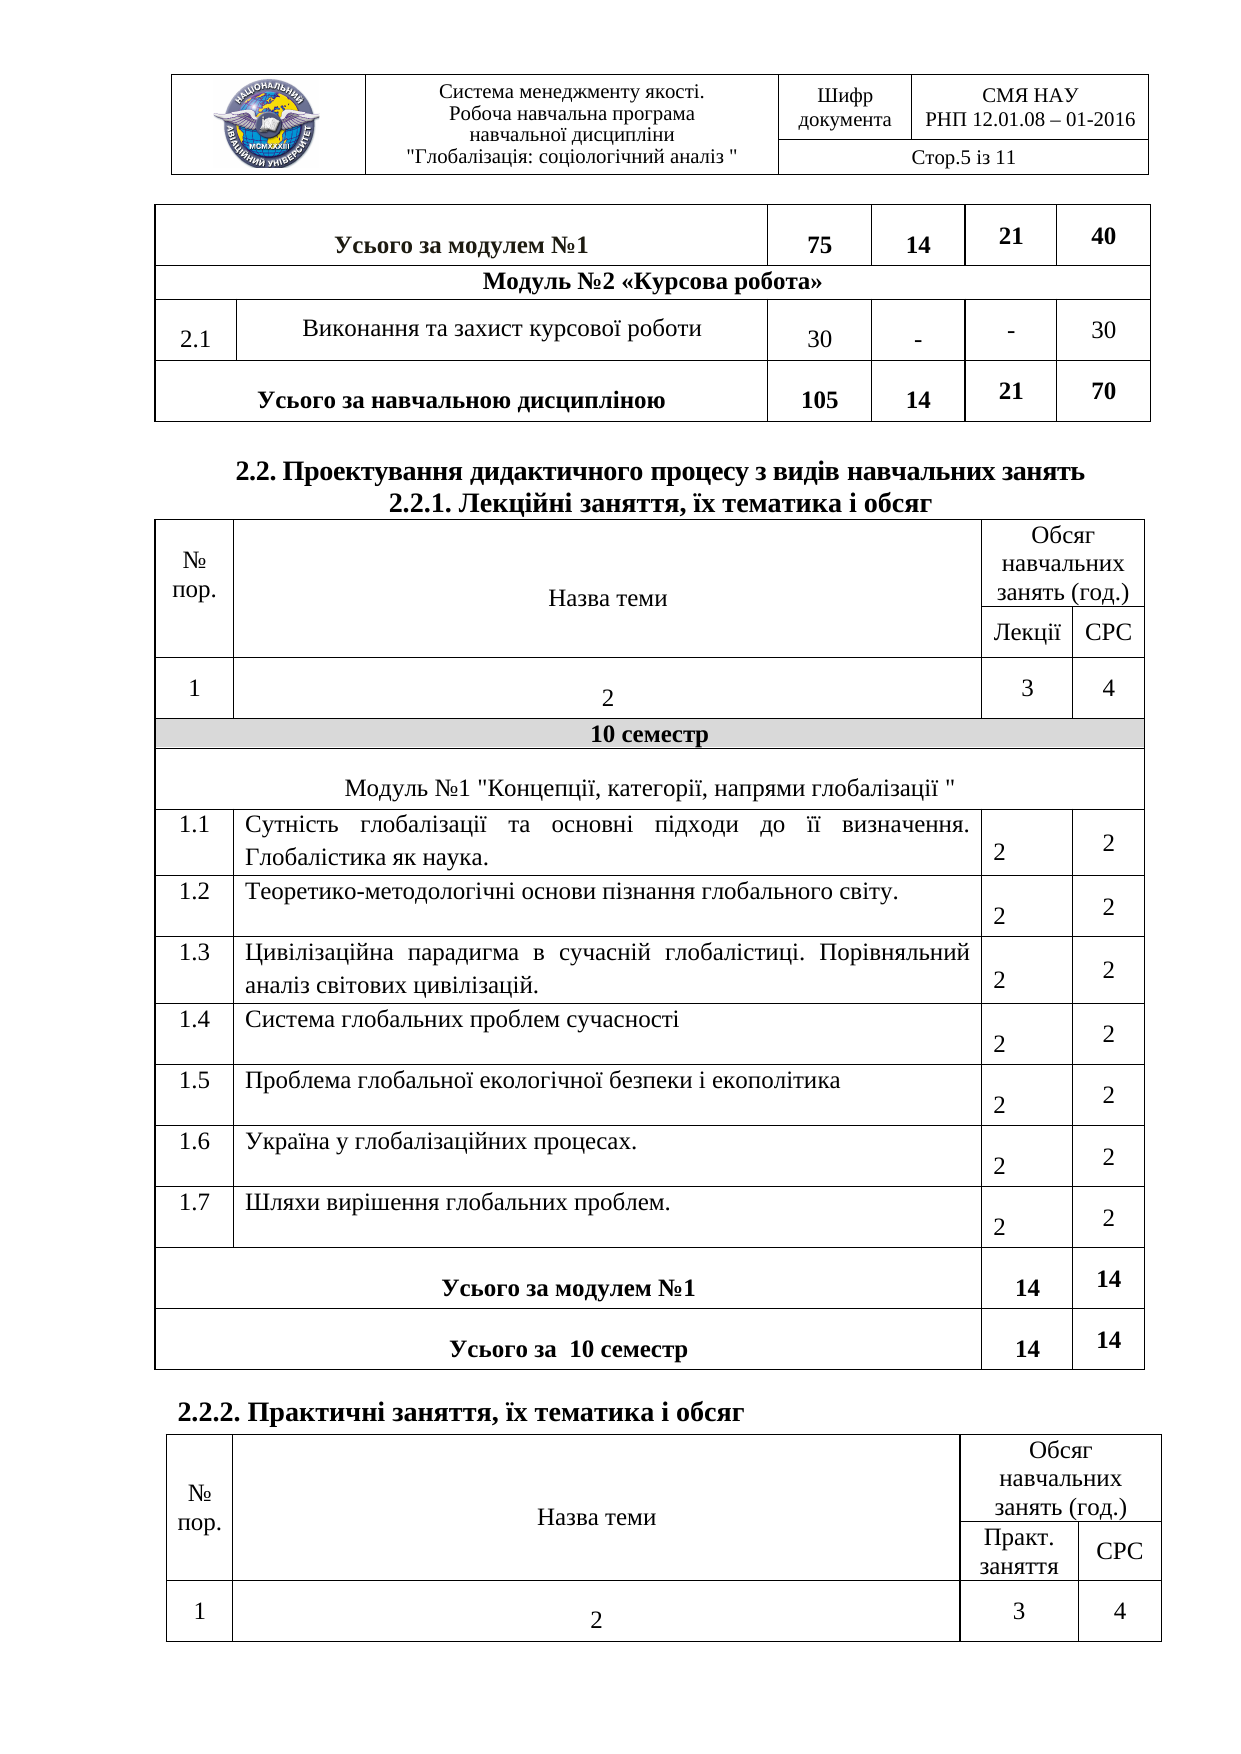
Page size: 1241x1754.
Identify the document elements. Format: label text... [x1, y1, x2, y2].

table_cell 2 [233, 1581, 959, 1641]
table_cell 2 [982, 1065, 1072, 1125]
table_cell 30 [1057, 300, 1150, 359]
table_cell Виконання та захист курсової роботи [237, 300, 767, 359]
table_cell Проблема глобальної екологічної безпеки і екополітика [234, 1065, 981, 1125]
table_cell 2 [1073, 937, 1144, 1003]
table_cell 4 [1079, 1581, 1161, 1641]
table_cell 2 [1073, 1126, 1144, 1186]
table_cell 1.5 [156, 1065, 233, 1125]
table_header Назва теми [234, 520, 981, 657]
table_header Назва теми [233, 1435, 959, 1579]
table_cell 14 [982, 1248, 1072, 1308]
table_cell Усього за 10 семестр [156, 1309, 981, 1369]
table_cell Лекції [982, 607, 1072, 657]
table_cell Усього за модулем №1 [156, 205, 767, 265]
table_cell Шляхи вирішення глобальних проблем. [234, 1187, 981, 1247]
table_cell Усього за навчальною дисципліною [156, 361, 767, 421]
table_cell 2.1 [156, 300, 236, 359]
table_cell 21 [966, 361, 1056, 421]
table_cell 2 [1073, 1004, 1144, 1064]
table_cell 2 [982, 1126, 1072, 1186]
table_cell 2 [1073, 876, 1144, 936]
table_cell 1.7 [156, 1187, 233, 1247]
picture [213, 77, 320, 168]
table_cell 3 [982, 658, 1072, 718]
text 2.2.1. Лекційні заняття, їх тематика і обсяг [177, 486, 1144, 519]
table_cell СРС [1079, 1522, 1161, 1579]
table_cell Цивілізаційна парадигма в сучасній глобалістиці. Порівняльний аналіз світових цивілізацій. [234, 937, 981, 1003]
table_cell 2 [1073, 810, 1144, 875]
table_cell СРС [1073, 607, 1144, 657]
table_header Обсяг навчальних занять (год.) [982, 520, 1144, 606]
table_cell 14 [872, 361, 964, 421]
table_cell 30 [768, 300, 871, 359]
table_cell 1.4 [156, 1004, 233, 1064]
table_cell 1.2 [156, 876, 233, 936]
table_cell 2 [1073, 1187, 1144, 1247]
table_cell 2 [1073, 1065, 1144, 1125]
table_cell 14 [1073, 1248, 1144, 1308]
table_cell 1 [167, 1581, 232, 1641]
table_cell - [872, 300, 964, 359]
table_cell 105 [768, 361, 871, 421]
table_cell 10 семестр [156, 719, 1144, 747]
table_cell Усього за модулем №1 [156, 1248, 981, 1308]
table_cell 2 [234, 658, 981, 718]
subtitle 2.2.2. Практичні заняття, їх тематика і обсяг [177, 1395, 1144, 1427]
table_header № пор. [156, 520, 233, 657]
table_cell 1.3 [156, 937, 233, 1003]
table_cell 2 [982, 876, 1072, 936]
table_header Обсяг навчальних занять (год.) [961, 1435, 1161, 1521]
table_cell 1.1 [156, 810, 233, 875]
table_cell Модуль №1 "Концепції, категорії, напрями глобалізації " [156, 749, 1144, 808]
table_cell 14 [872, 205, 964, 265]
table_cell 14 [1073, 1309, 1144, 1369]
table_cell 75 [768, 205, 871, 265]
table_cell Практ. заняття [961, 1522, 1078, 1579]
table_cell 70 [1057, 361, 1150, 421]
table_cell Модуль №2 «Курсова робота» [156, 266, 1150, 298]
table_cell 2 [982, 1004, 1072, 1064]
table_cell - [966, 300, 1056, 359]
table_cell 3 [961, 1581, 1078, 1641]
text 2.2. Проектування дидактичного процесу з видів навчальних занять [177, 454, 1144, 486]
table_header № пор. [167, 1435, 232, 1579]
table_cell Україна у глобалізаційних процесах. [234, 1126, 981, 1186]
table_cell 1 [156, 658, 233, 718]
table_cell 2 [982, 1187, 1072, 1247]
table_cell 2 [982, 810, 1072, 875]
table_cell 4 [1073, 658, 1144, 718]
table_cell 1.6 [156, 1126, 233, 1186]
table_cell Сутність глобалізації та основні підходи до її визначення. Глобалістика як наука. [234, 810, 981, 875]
table_cell Система глобальних проблем сучасності [234, 1004, 981, 1064]
table_cell 14 [982, 1309, 1072, 1369]
table_cell 2 [982, 937, 1072, 1003]
table_cell Теоретико-методологічні основи пізнання глобального світу. [234, 876, 981, 936]
table_cell 21 [966, 205, 1056, 265]
table_cell 40 [1057, 205, 1150, 265]
